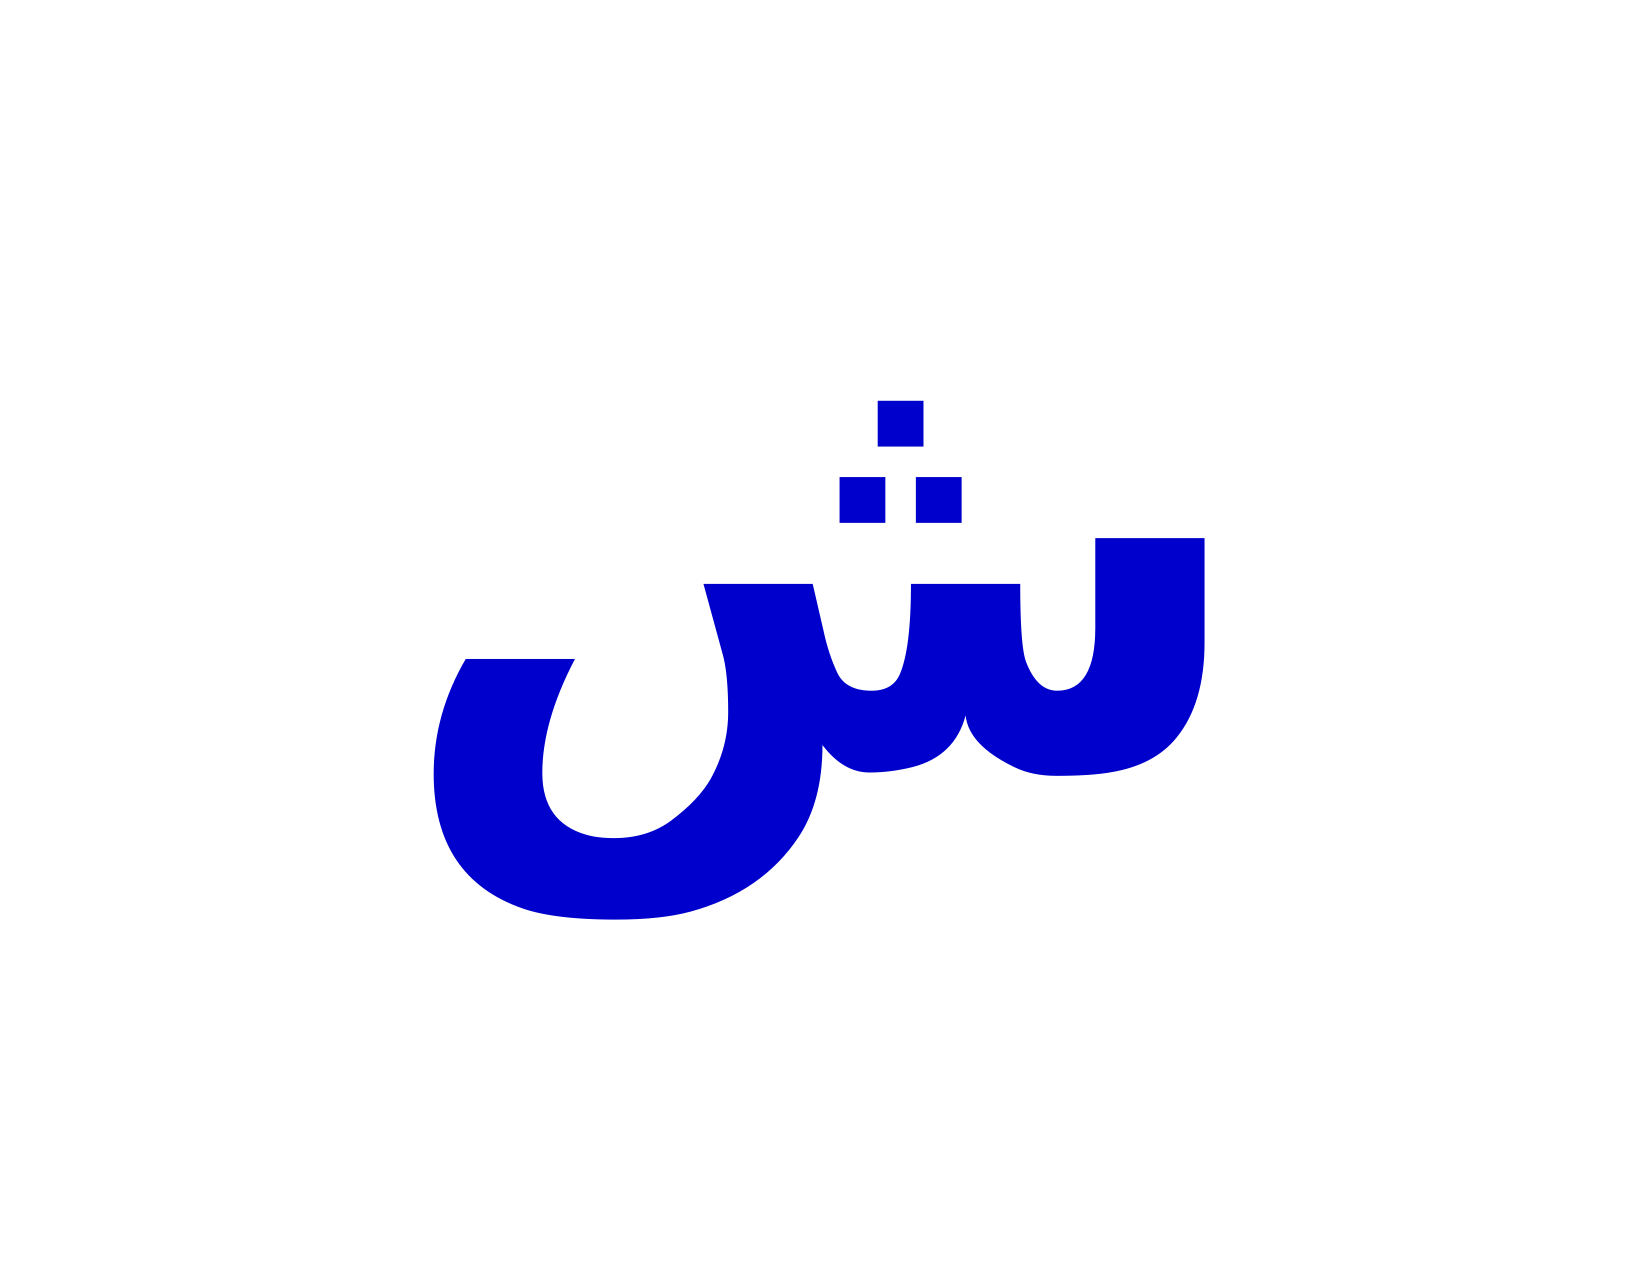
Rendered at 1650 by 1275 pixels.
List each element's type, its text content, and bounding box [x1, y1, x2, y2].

text قُروش [150, 187, 1500, 915]
